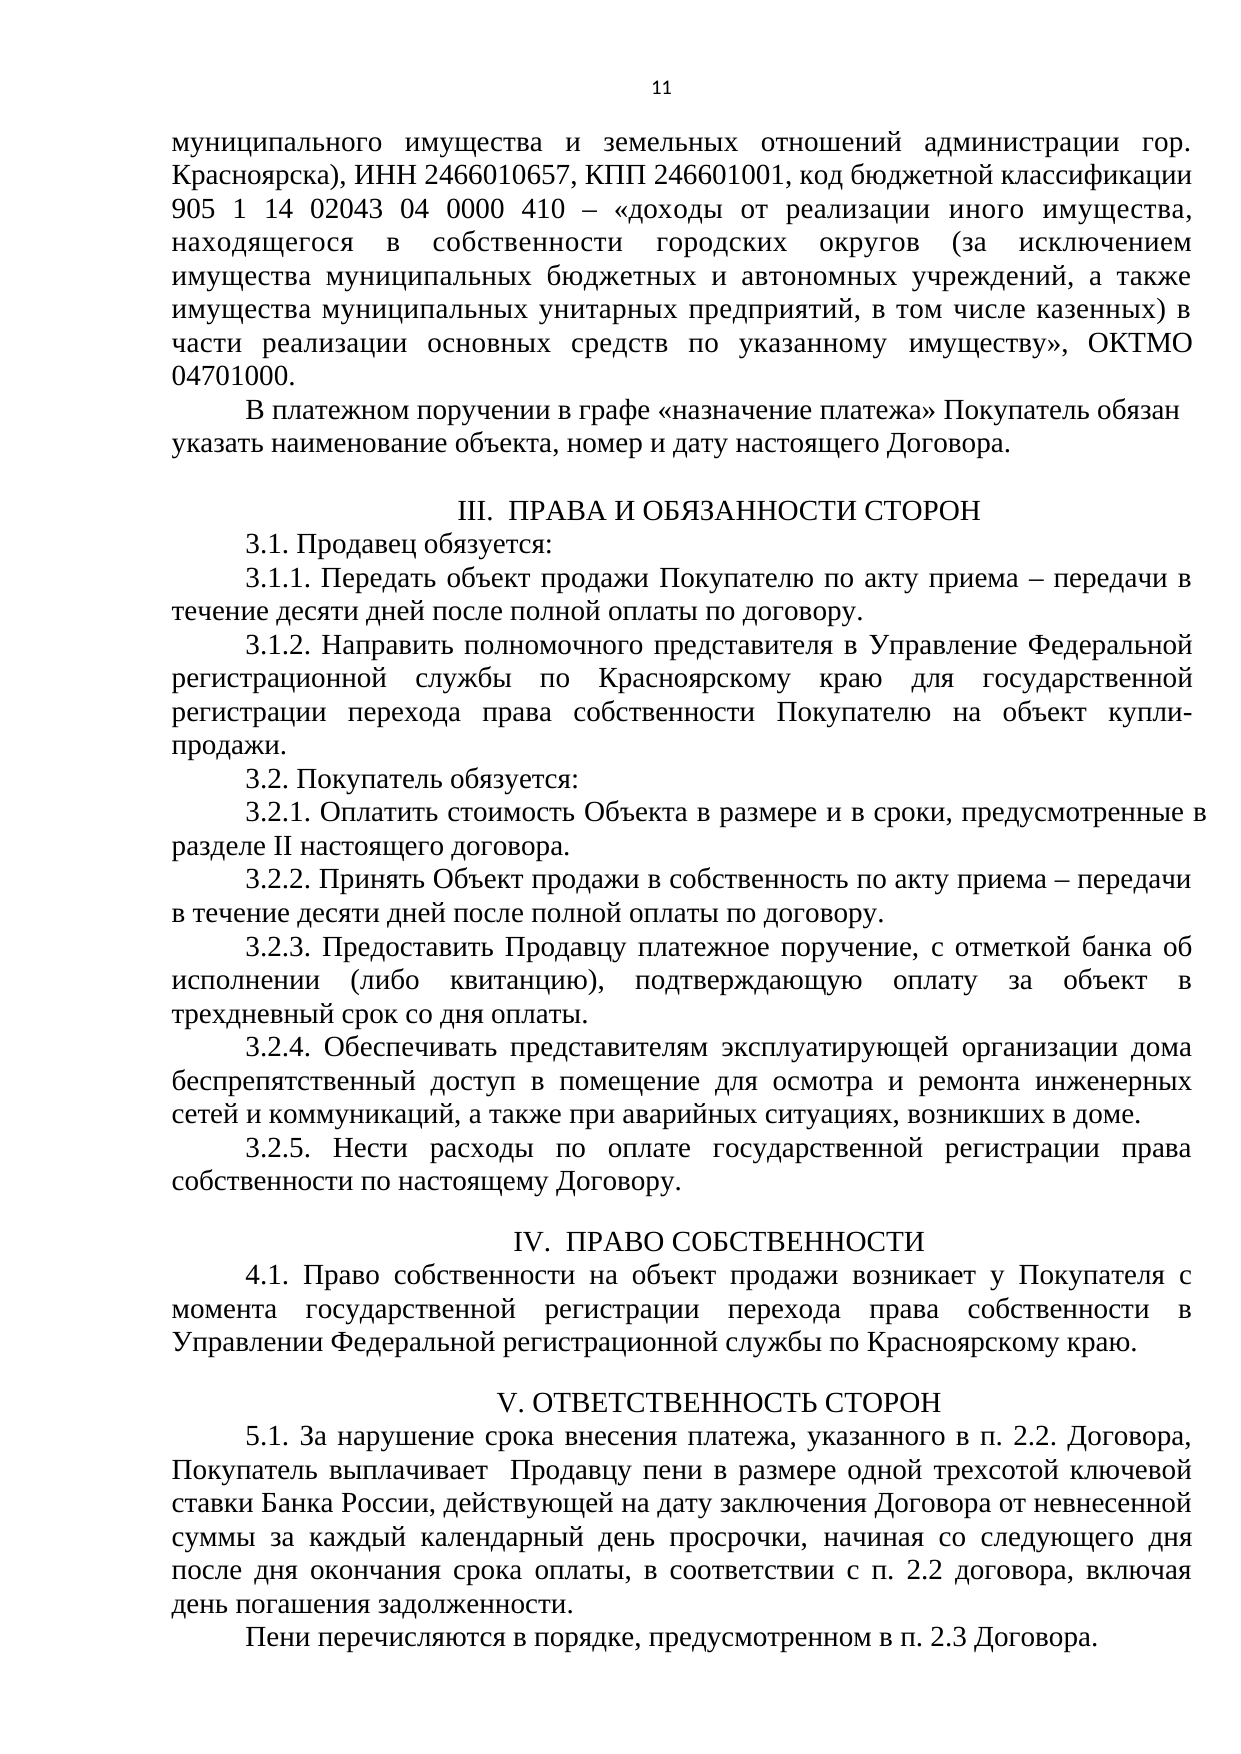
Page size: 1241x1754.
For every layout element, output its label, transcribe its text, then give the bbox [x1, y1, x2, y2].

text III. ПРАВА И ОБЯЗАННОСТИ СТОРОН [171, 493, 1193, 526]
text 3.2.5. Нести расходы по оплате государственной регистрации права собственности по настоящему Договору. [171, 1130, 1193, 1197]
text 3.1.2. Направить полномочного представителя в Управление Федеральной регистрационной службы по Красноярскому краю для государственной регистрации перехода права собственности Покупателю на объект купли-продажи. [171, 627, 1193, 761]
text 3.1. Продавец обязуется: [171, 526, 1193, 560]
text 3.2.3. Предоставить Продавцу платежное поручение, c отметкой банка об исполнении (либо квитанцию), подтверждающую оплату за объект в трехдневный срок со дня оплаты. [171, 929, 1193, 1029]
text V. ОТВЕТСТВЕННОСТЬ СТОРОН [171, 1385, 1193, 1418]
text 3.2.1. Оплатить стоимость Объекта в размере и в сроки, предусмотренные в разделе II настоящего договора. [171, 794, 1208, 862]
text 3.2.2. Принять Объект продажи в собственность по акту приема – передачи в течение десяти дней после полной оплаты по договору. [171, 862, 1193, 929]
text 3.2. Покупатель обязуется: [171, 761, 1193, 794]
text IV. ПРАВО СОБСТВЕННОСТИ [171, 1224, 1193, 1257]
text 5.1. За нарушение срока внесения платежа, указанного в п. 2.2. Договора, Покупатель выплачивает Продавцу пени в размере одной трехсотой ключевой ставки Банка России, действующей на дату заключения Договора от невнесенной суммы за каждый календарный день просрочки, начиная со следующего дня после дня окончания срока оплаты, в соответствии с п. 2.2 договора, включая день погашения задолженности. [171, 1418, 1193, 1619]
text Пени перечисляются в порядке, предусмотренном в п. 2.3 Договора. [171, 1619, 1193, 1653]
text 3.2.4. Обеспечивать представителям эксплуатирующей организации дома беспрепятственный доступ в помещение для осмотра и ремонта инженерных сетей и коммуникаций, а также при аварийных ситуациях, возникших в доме. [171, 1029, 1193, 1130]
text 4.1. Право собственности на объект продажи возникает у Покупателя с момента государственной регистрации перехода права собственности в Управлении Федеральной регистрационной службы по Красноярскому краю. [171, 1257, 1193, 1358]
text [171, 124, 1193, 392]
text 3.1.1. Передать объект продажи Покупателю по акту приема – передачи в течение десяти дней после полной оплаты по договору. [171, 560, 1193, 627]
text В платежном поручении в графе «назначение платежа» Покупатель обязан указать наименование объекта, номер и дату настоящего Договора. [171, 392, 1193, 459]
